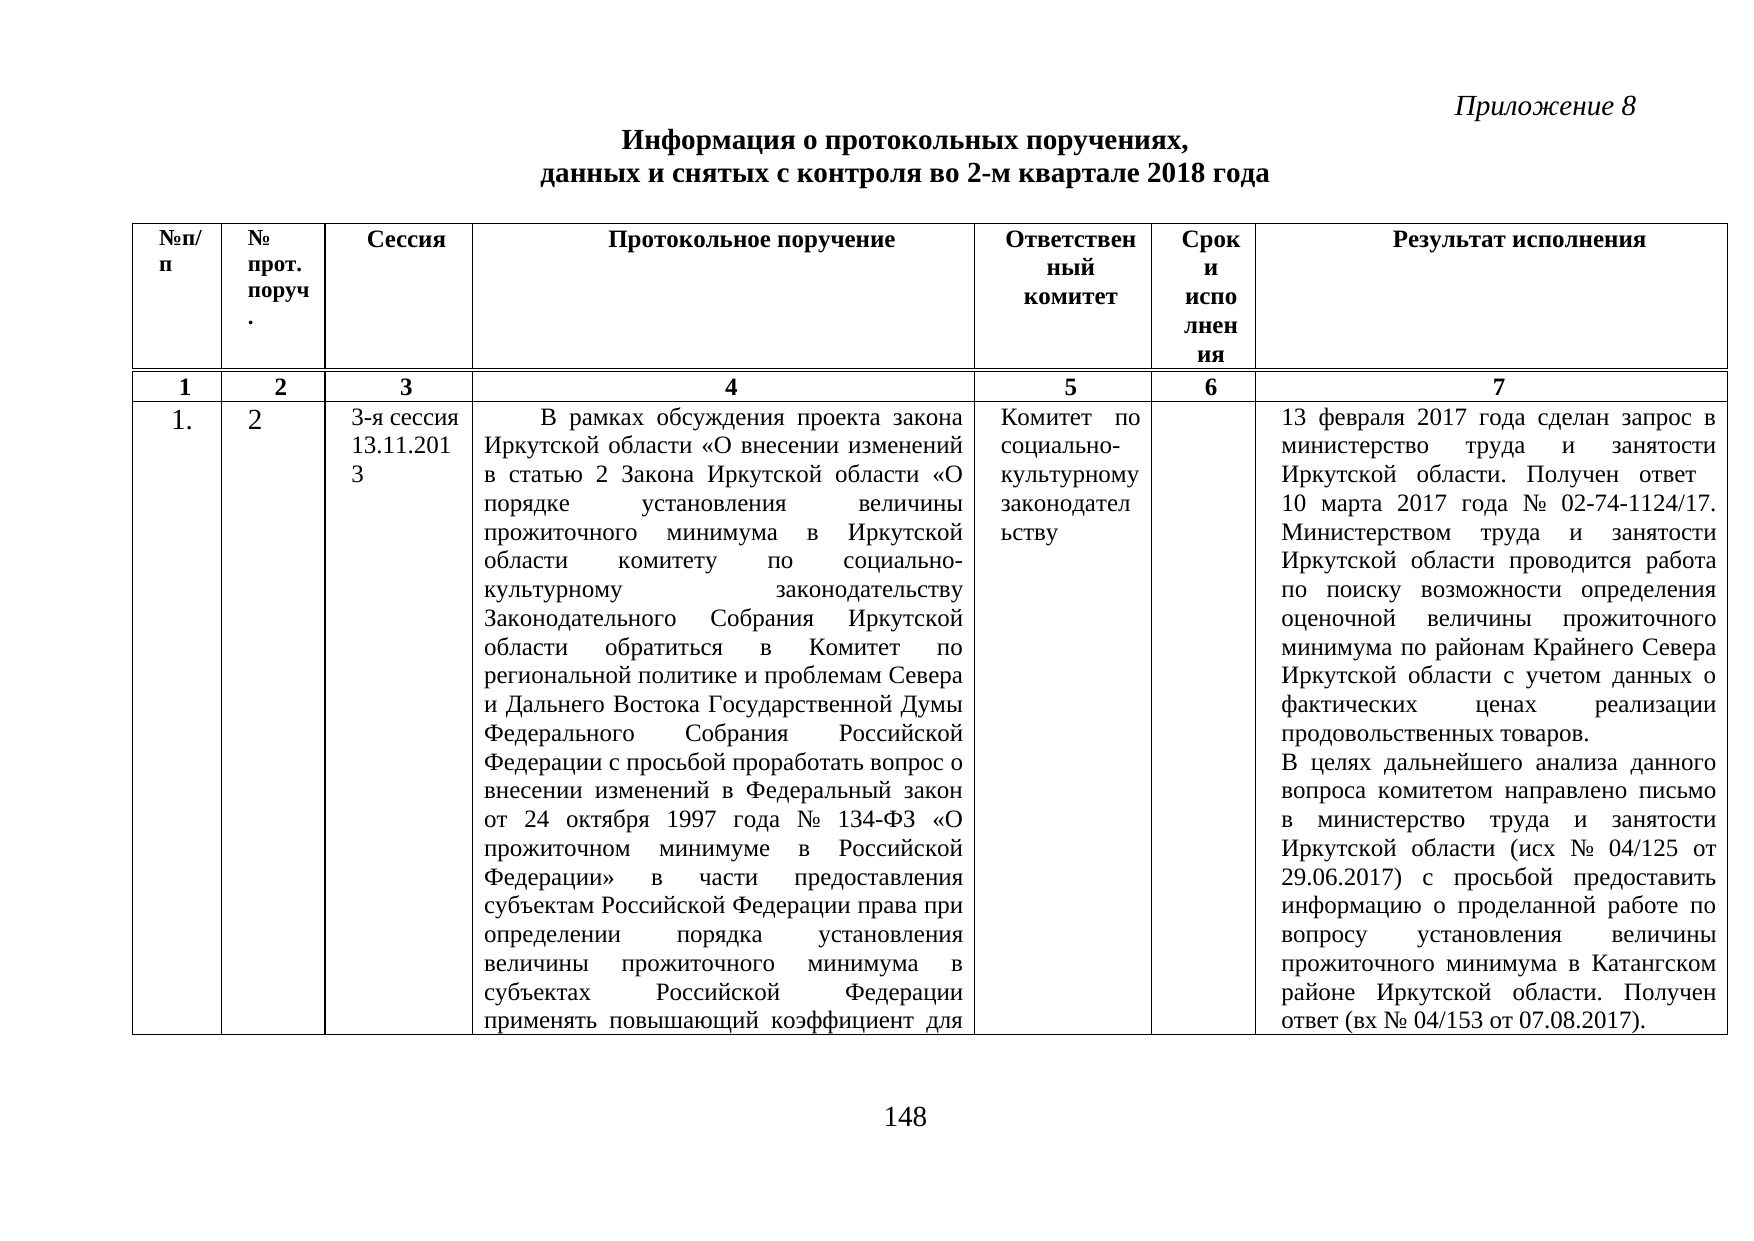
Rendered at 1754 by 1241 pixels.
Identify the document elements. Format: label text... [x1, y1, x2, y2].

text Приложение 8 [118, 88, 1636, 122]
table_header 3 [326, 372, 472, 401]
table_header 4 [473, 372, 974, 401]
table_cell 2 [222, 402, 324, 1034]
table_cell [326, 402, 472, 1034]
table_header 2 [222, 372, 324, 401]
table_header 1 [133, 372, 221, 401]
table_header Протокольное поручение [473, 224, 974, 367]
table_header 6 [1152, 372, 1255, 401]
text данных и снятых с контроля во 2-м квартале 2018 года [118, 156, 1636, 189]
table_header Результат исполнения [1256, 224, 1727, 367]
table_header 7 [1256, 372, 1727, 401]
table_cell [133, 402, 221, 1034]
table_header №п/п [133, 224, 221, 367]
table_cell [975, 402, 1151, 1034]
table_header № прот. поруч. [222, 224, 324, 367]
table_cell [1152, 402, 1255, 1034]
table_header Ответственный комитет [975, 224, 1151, 367]
table_header Сроки исполнения [1152, 224, 1255, 367]
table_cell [1256, 402, 1727, 1034]
text Информация о протокольных поручениях, [118, 122, 1636, 156]
table_header 5 [975, 372, 1151, 401]
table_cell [473, 402, 974, 1034]
table_header Сессия [326, 224, 472, 367]
